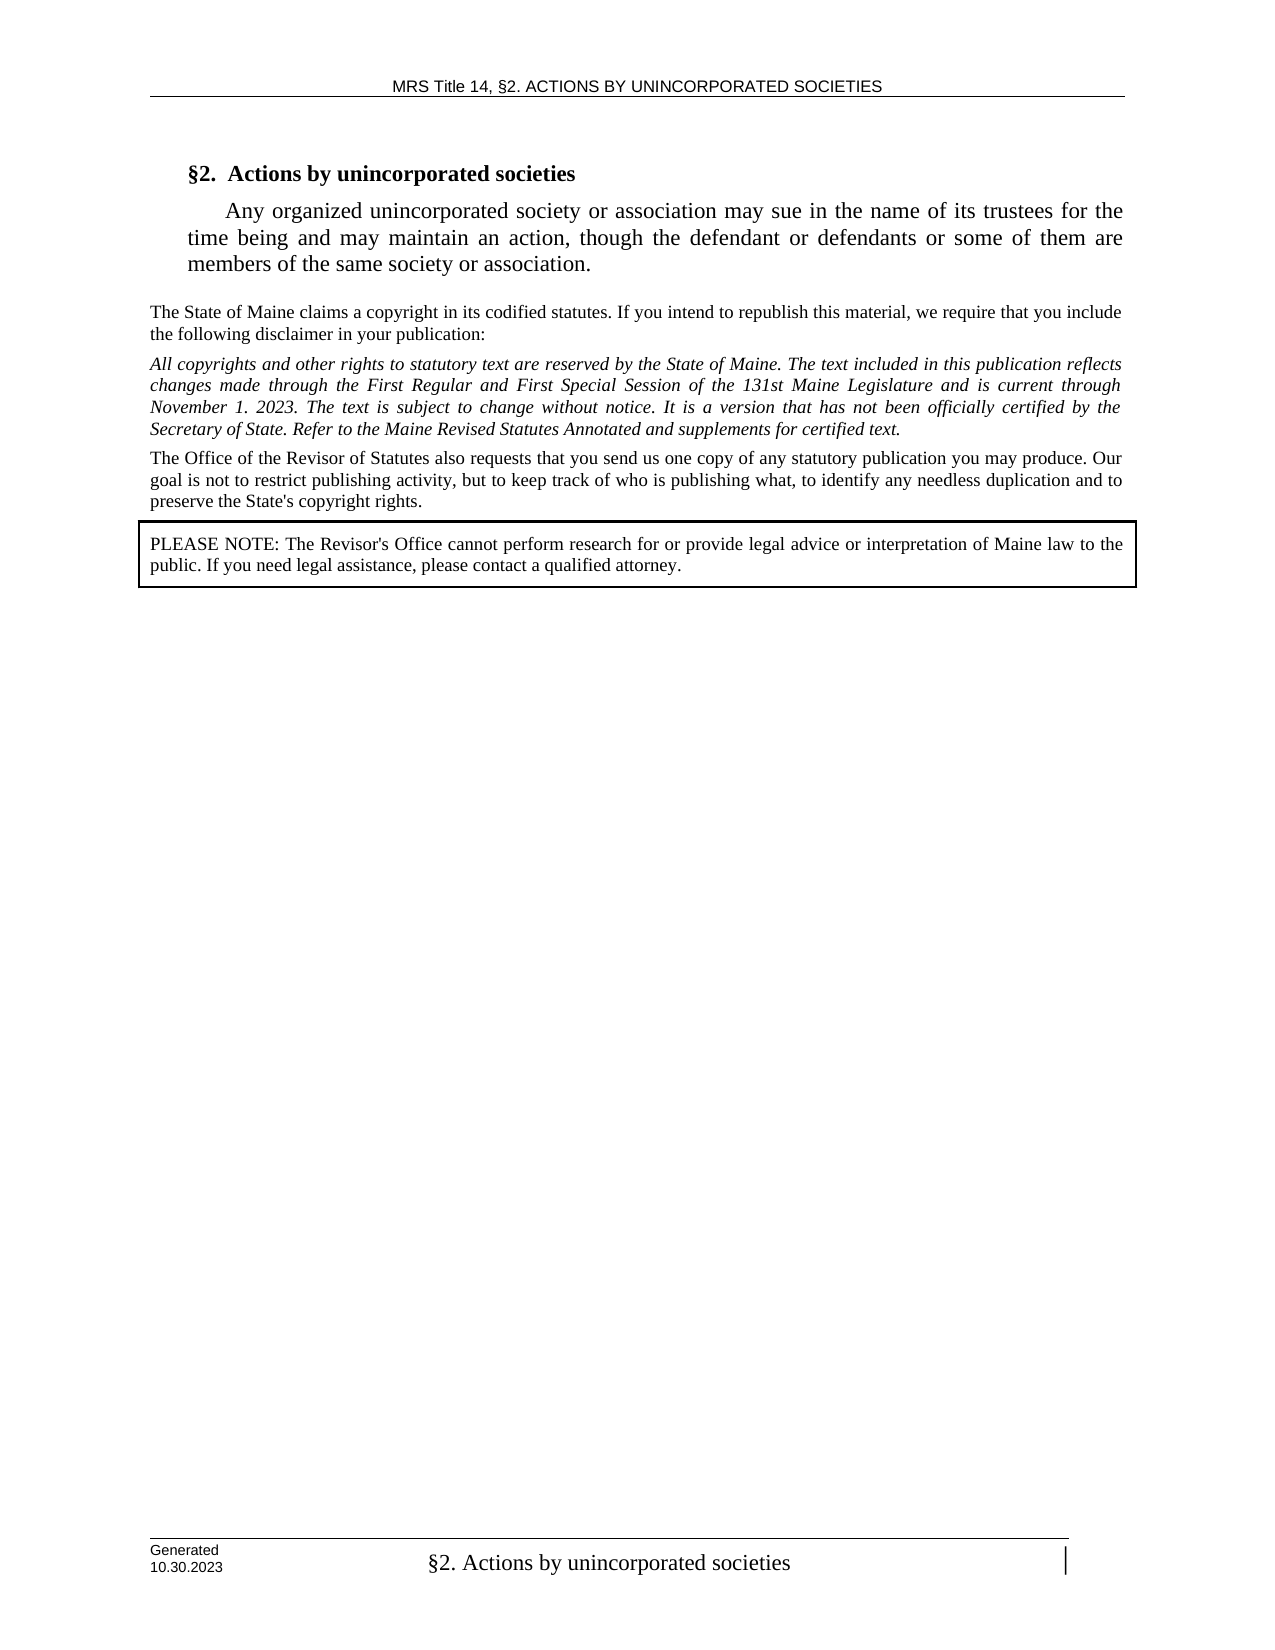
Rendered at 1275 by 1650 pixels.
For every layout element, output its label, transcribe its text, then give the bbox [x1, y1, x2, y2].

text The Office of the Revisor of Statutes also requests that you send us one copy of any statutory publication you may produce. Our goal is not to restrict publishing activity, but to keep track of who is publishing what, to identify any needless duplication and to preserve the State's copyright rights. [150, 447, 1125, 512]
text All copyrights and other rights to statutory text are reserved by the State of Maine. The text included in this publication reflects changes made through the First Regular and First Special Session of the 131st Maine Legislature and is current through November 1. 2023 . The text is subject to change without notice. It is a version that has not been officially certified by the Secretary of State. Refer to the Maine Revised Statutes Annotated and supplements for certified text. [150, 353, 1125, 439]
text Any organized unincorporated society or association may sue in the name of its trustees for the time being and may maintain an action, though the defendant or defendants or some of them are members of the same society or association. [187, 197, 1125, 276]
text §2. Actions by unincorporated societies [187, 160, 1125, 187]
text The State of Maine claims a copyright in its codified statutes. If you intend to republish this material, we require that you include the following disclaimer in your publication: [150, 301, 1125, 344]
text PLEASE NOTE: The Revisor's Office cannot perform research for or provide legal advice or interpretation of Maine law to the public. If you need legal assistance, please contact a qualified attorney. [140, 523, 1135, 586]
